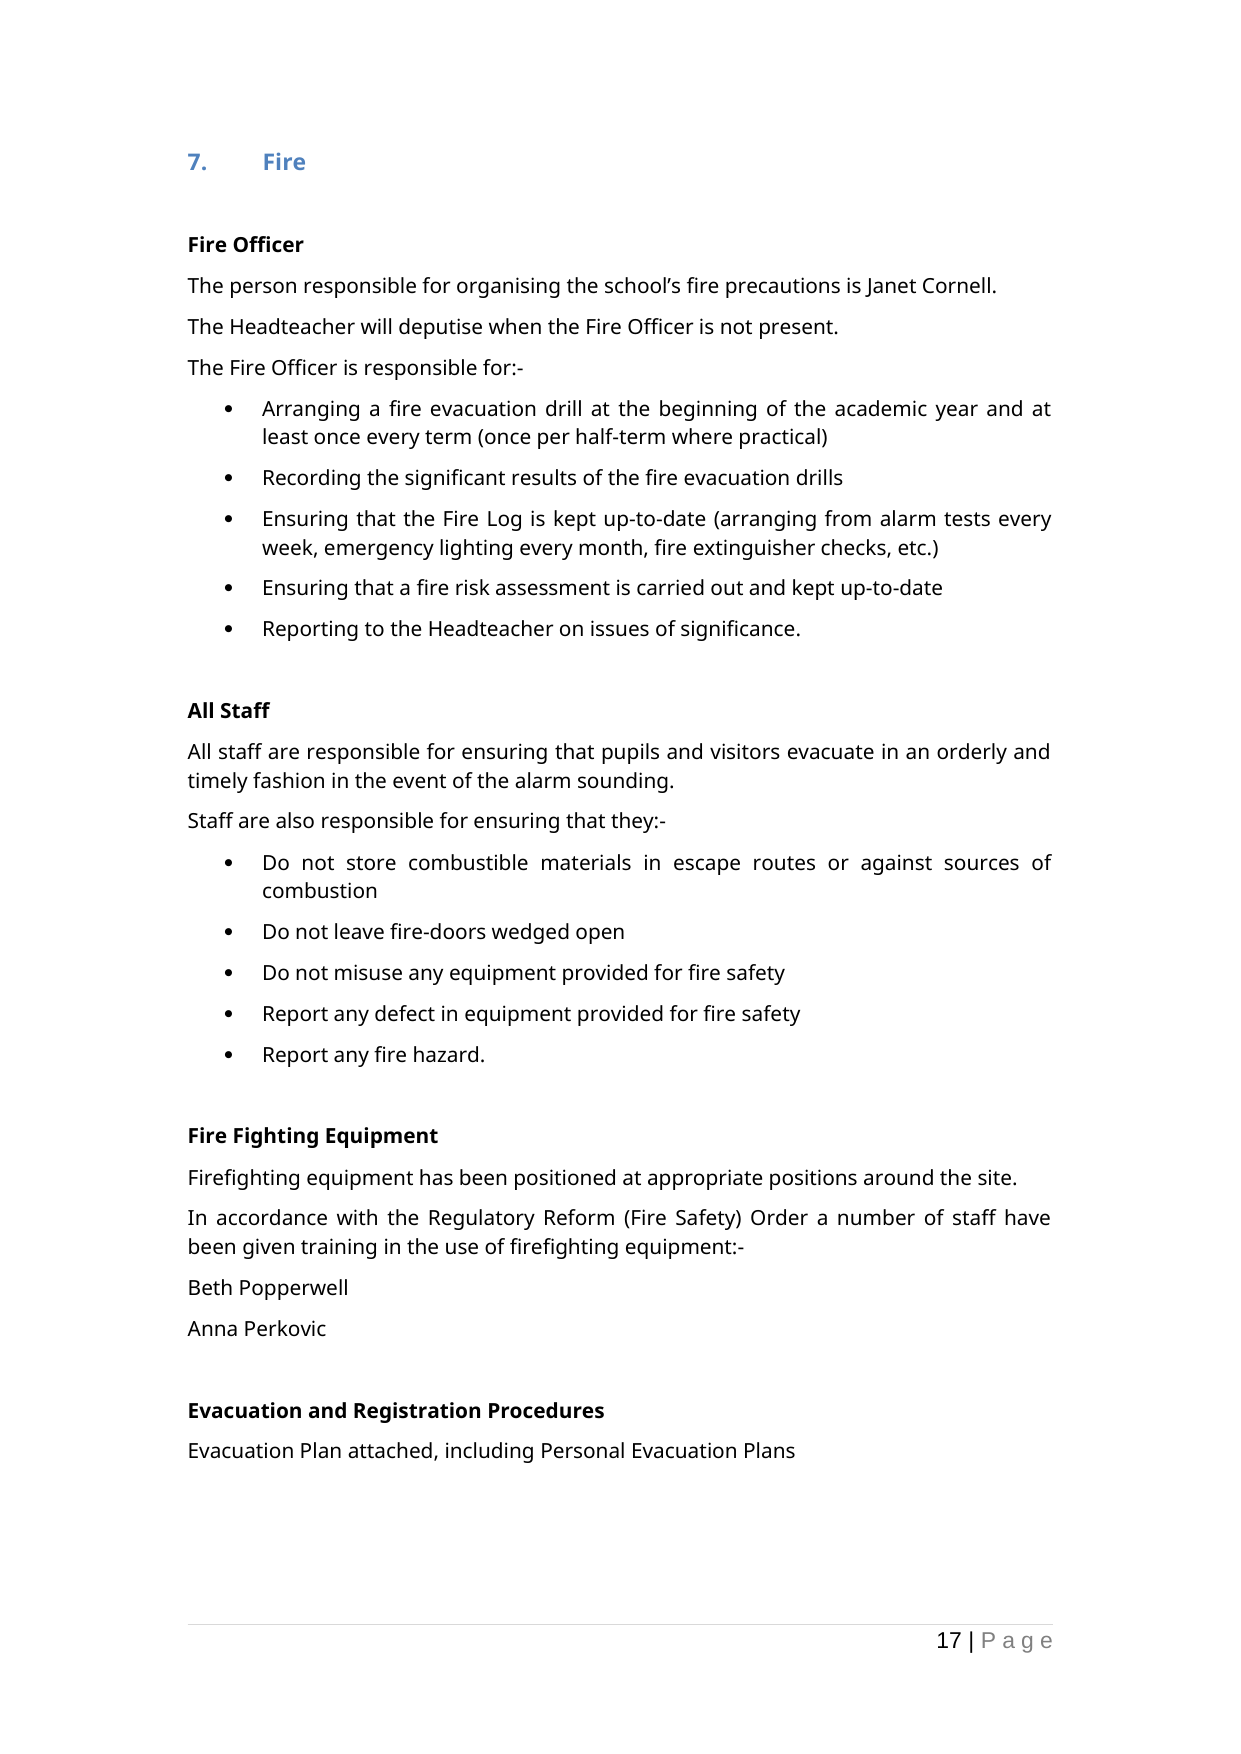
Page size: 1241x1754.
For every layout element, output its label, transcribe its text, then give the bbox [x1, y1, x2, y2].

list Reporting to the Headteacher on issues of significance. [225, 614, 1053, 643]
list Report any defect in equipment provided for fire safety [225, 999, 1053, 1027]
list Do not misuse any equipment provided for fire safety [225, 958, 1053, 986]
list Ensuring that the Fire Log is kept up-to-date (arranging from alarm tests every week, emergency lighting every month, fire extinguisher checks, etc.) [225, 504, 1053, 561]
text All Staff [187, 696, 1053, 725]
text Staff are also responsible for ensuring that they:- [187, 807, 1053, 835]
text Firefighting equipment has been positioned at appropriate positions around the site. [187, 1163, 1053, 1191]
text The person responsible for organising the school’s fire precautions is Janet Cornell. [187, 271, 1053, 299]
text In accordance with the Regulatory Reform (Fire Safety) Order a number of staff have been given training in the use of firefighting equipment:- [187, 1203, 1053, 1260]
text Evacuation Plan attached, including Personal Evacuation Plans [187, 1437, 1053, 1465]
text 7. Fire [187, 145, 1053, 177]
text The Fire Officer is responsible for:- [187, 353, 1053, 381]
text Fire Fighting Equipment [187, 1122, 1053, 1150]
text Beth Popperwell [187, 1273, 1053, 1301]
text Fire Officer [187, 230, 1053, 258]
list Ensuring that a fire risk assessment is carried out and kept up-to-date [225, 573, 1053, 602]
list Do not leave fire-doors wedged open [225, 917, 1053, 945]
text All staff are responsible for ensuring that pupils and visitors evacuate in an orderly and timely fashion in the event of the alarm sounding. [187, 737, 1053, 794]
list Arranging a fire evacuation drill at the beginning of the academic year and at least once every term (once per half-term where practical) [225, 394, 1053, 451]
text Evacuation and Registration Procedures [187, 1396, 1053, 1424]
list Recording the significant results of the fire evacuation drills [225, 463, 1053, 492]
text Anna Perkovic [187, 1314, 1053, 1342]
text The Headteacher will deputise when the Fire Officer is not present. [187, 312, 1053, 340]
list Do not store combustible materials in escape routes or against sources of combustion [225, 848, 1053, 904]
list Report any fire hazard. [225, 1040, 1053, 1068]
